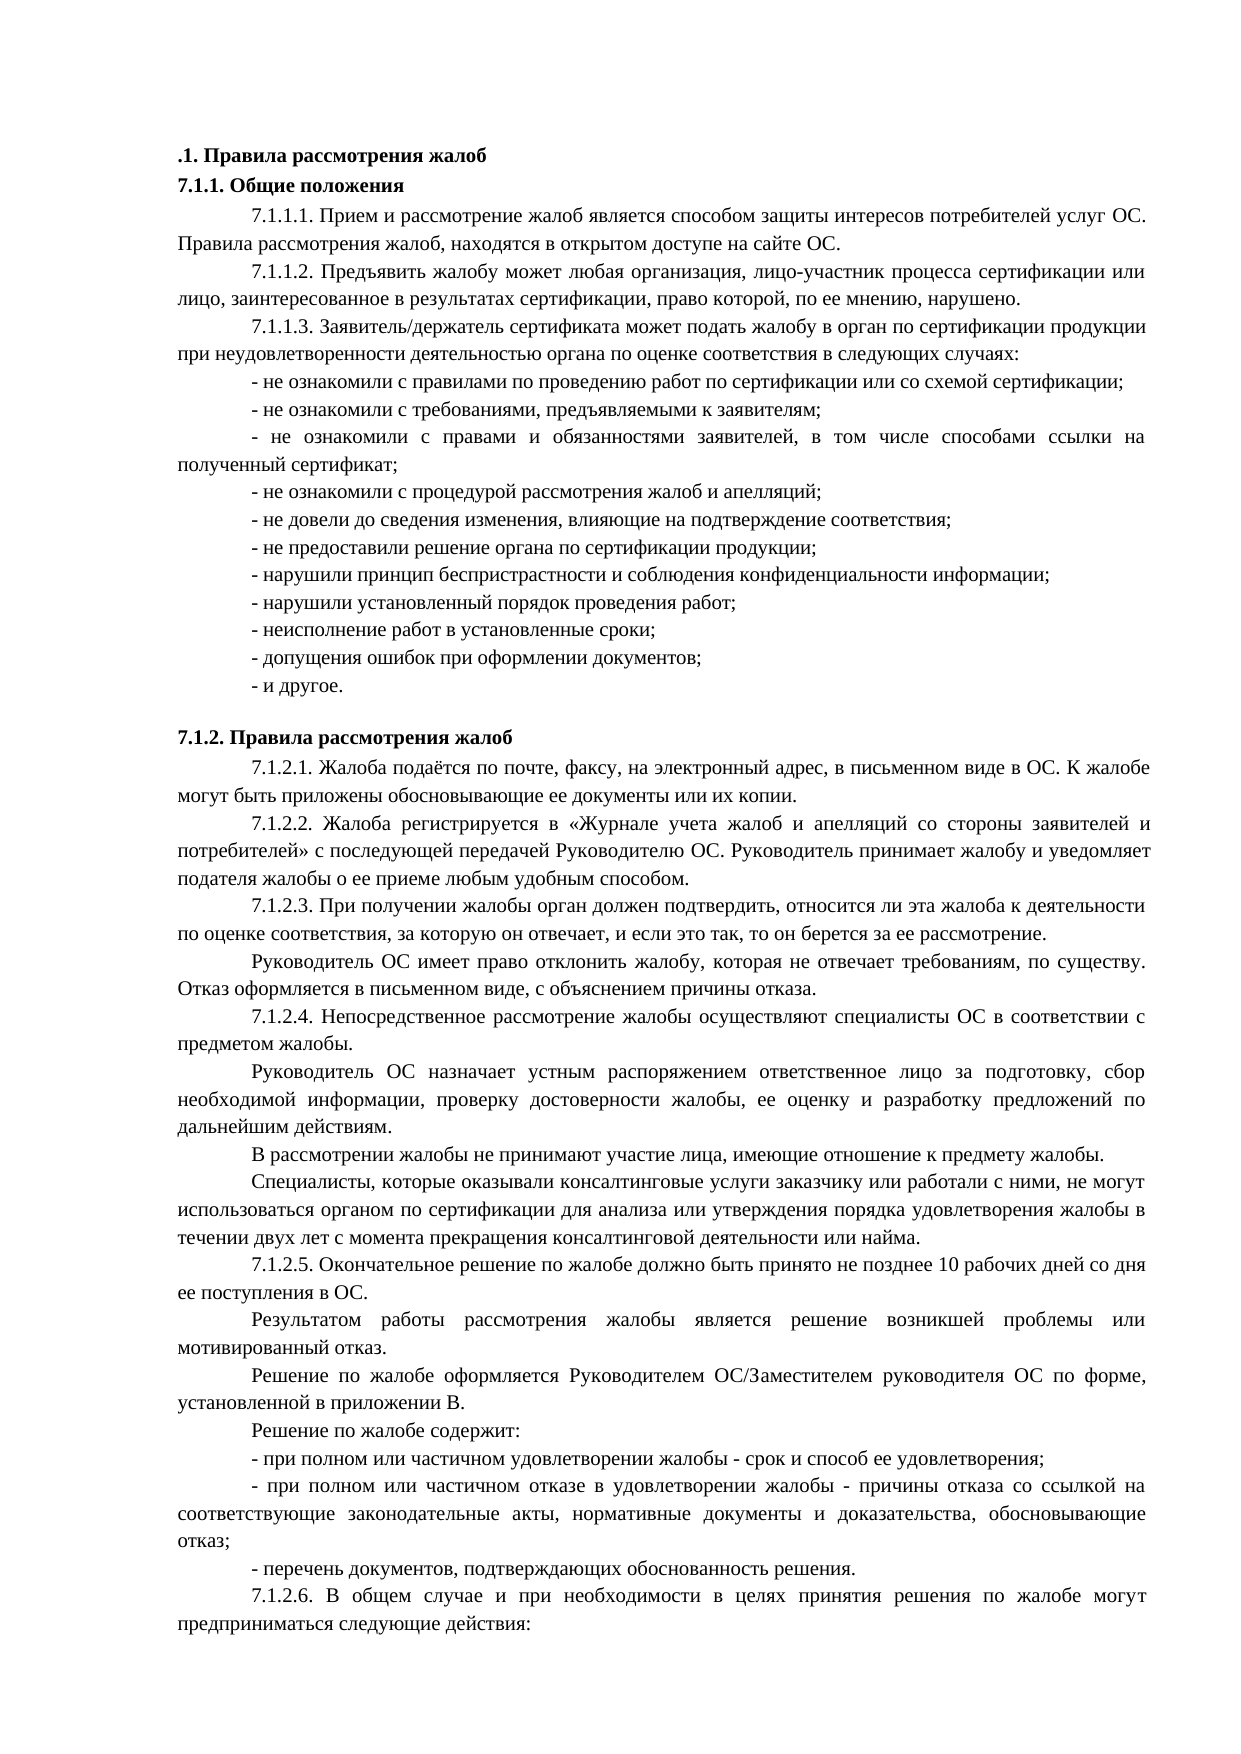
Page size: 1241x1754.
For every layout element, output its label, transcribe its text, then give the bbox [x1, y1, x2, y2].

text 7.1.1.1. Прием и рассмотрение жалоб является способом защиты интересов потребителей услуг ОС. Правила рассмотрения жалоб, находятся в открытом доступе на сайте ОС. [177, 203, 1146, 255]
text 7.1.2.2. Жалоба регистрируется в «Журнале учета жалоб и апелляций со стороны заявителей и потребителей» с последующей передачей Руководителю ОС. Руководитель принимает жалобу и уведомляет подателя жалобы о ее приеме любым удобным способом. [177, 811, 1152, 890]
text - при полном или частичном отказе в удовлетворении жалобы - причины отказа со ссылкой на соответствующие законодательные акты, нормативные документы и доказательства, обосновывающие отказ; [177, 1473, 1147, 1552]
text 7.1.2.3. При получении жалобы орган должен подтвердить, относится ли эта жалоба к деятельности по оценке соответствия, за которую он отвечает, и если это так, то он берется за ее рассмотрение. [177, 893, 1146, 945]
text - неисполнение работ в установленные сроки; [177, 617, 1146, 641]
text Результатом работы рассмотрения жалобы является решение возникшей проблемы или мотивированный отказ. [177, 1307, 1147, 1359]
text Руководитель ОС имеет право отклонить жалобу, которая не отвечает требованиям, по существу. Отказ оформляется в письменном виде, с объяснением причины отказа. [177, 948, 1146, 1000]
text - не ознакомили с процедурой рассмотрения жалоб и апелляций; [177, 479, 1146, 503]
text - перечень документов, подтверждающих обоснованность решения. [177, 1556, 1147, 1580]
text Решение по жалобе содержит: [177, 1418, 1147, 1442]
text 7.1.2.1. Жалоба подаётся по почте, факсу, на электронный адрес, в письменном виде в ОС. К жалобе могут быть приложены обосновывающие ее документы или их копии. [177, 755, 1152, 807]
text 7.1.2.4. Непосредственное рассмотрение жалобы осуществляют специалисты ОС в соответствии с предметом жалобы. [177, 1004, 1147, 1055]
text 7.1.2. Правила рассмотрения жалоб [177, 725, 1152, 749]
text Руководитель ОС назначает устным распоряжением ответственное лицо за подготовку, сбор необходимой информации, проверку достоверности жалобы, ее оценку и разработку предложений по дальнейшим действиям. [177, 1059, 1147, 1138]
text - не ознакомили с правами и обязанностями заявителей, в том числе способами ссылки на полученный сертификат; [177, 424, 1146, 476]
text - и другое. [177, 673, 1146, 697]
text 7.1.1. Общие положения [177, 173, 1152, 197]
text Специалисты, которые оказывали консалтинговые услуги заказчику или работали с ними, не могут использоваться органом по сертификации для анализа или утверждения порядка удовлетворения жалобы в течении двух лет с момента прекращения консалтинговой деятельности или найма. [177, 1169, 1146, 1249]
text Решение по жалобе оформляется Руководителем ОС/Заместителем руководителя ОС по форме, установленной в приложении В. [177, 1363, 1147, 1414]
text 7.1.1.3. Заявитель/держатель сертификата может подать жалобу в орган по сертификации продукции при неудовлетворенности деятельностью органа по оценке соответствия в следующих случаях: [177, 314, 1146, 365]
text - не предоставили решение органа по сертификации продукции; [177, 534, 1146, 559]
text 7.1.2.5. Окончательное решение по жалобе должно быть принято не позднее 10 рабочих дней со дня ее поступления в ОС. [177, 1252, 1147, 1304]
text - не ознакомили с требованиями, предъявляемыми к заявителям; [177, 397, 1146, 421]
text - нарушили принцип беспристрастности и соблюдения конфиденциальности информации; [177, 562, 1146, 586]
text .1. Правила рассмотрения жалоб [177, 143, 1152, 167]
text - допущения ошибок при оформлении документов; [177, 645, 1146, 669]
text 7.1.1.2. Предъявить жалобу может любая организация, лицо-участник процесса сертификации или лицо, заинтересованное в результатах сертификации, право которой, по ее мнению, нарушено. [177, 258, 1146, 310]
text - нарушили установленный порядок проведения работ; [177, 590, 1146, 614]
text - не ознакомили с правилами по проведению работ по сертификации или со схемой сертификации; [177, 369, 1146, 393]
text 7.1.2.6. В общем случае и при необходимости в целях принятия решения по жалобе могут предприниматься следующие действия: [177, 1583, 1147, 1635]
text - при полном или частичном удовлетворении жалобы - срок и способ ее удовлетворения; [177, 1445, 1147, 1469]
text В рассмотрении жалобы не принимают участие лица, имеющие отношение к предмету жалобы. [177, 1142, 1146, 1166]
text - не довели до сведения изменения, влияющие на подтверждение соответствия; [177, 507, 1146, 531]
